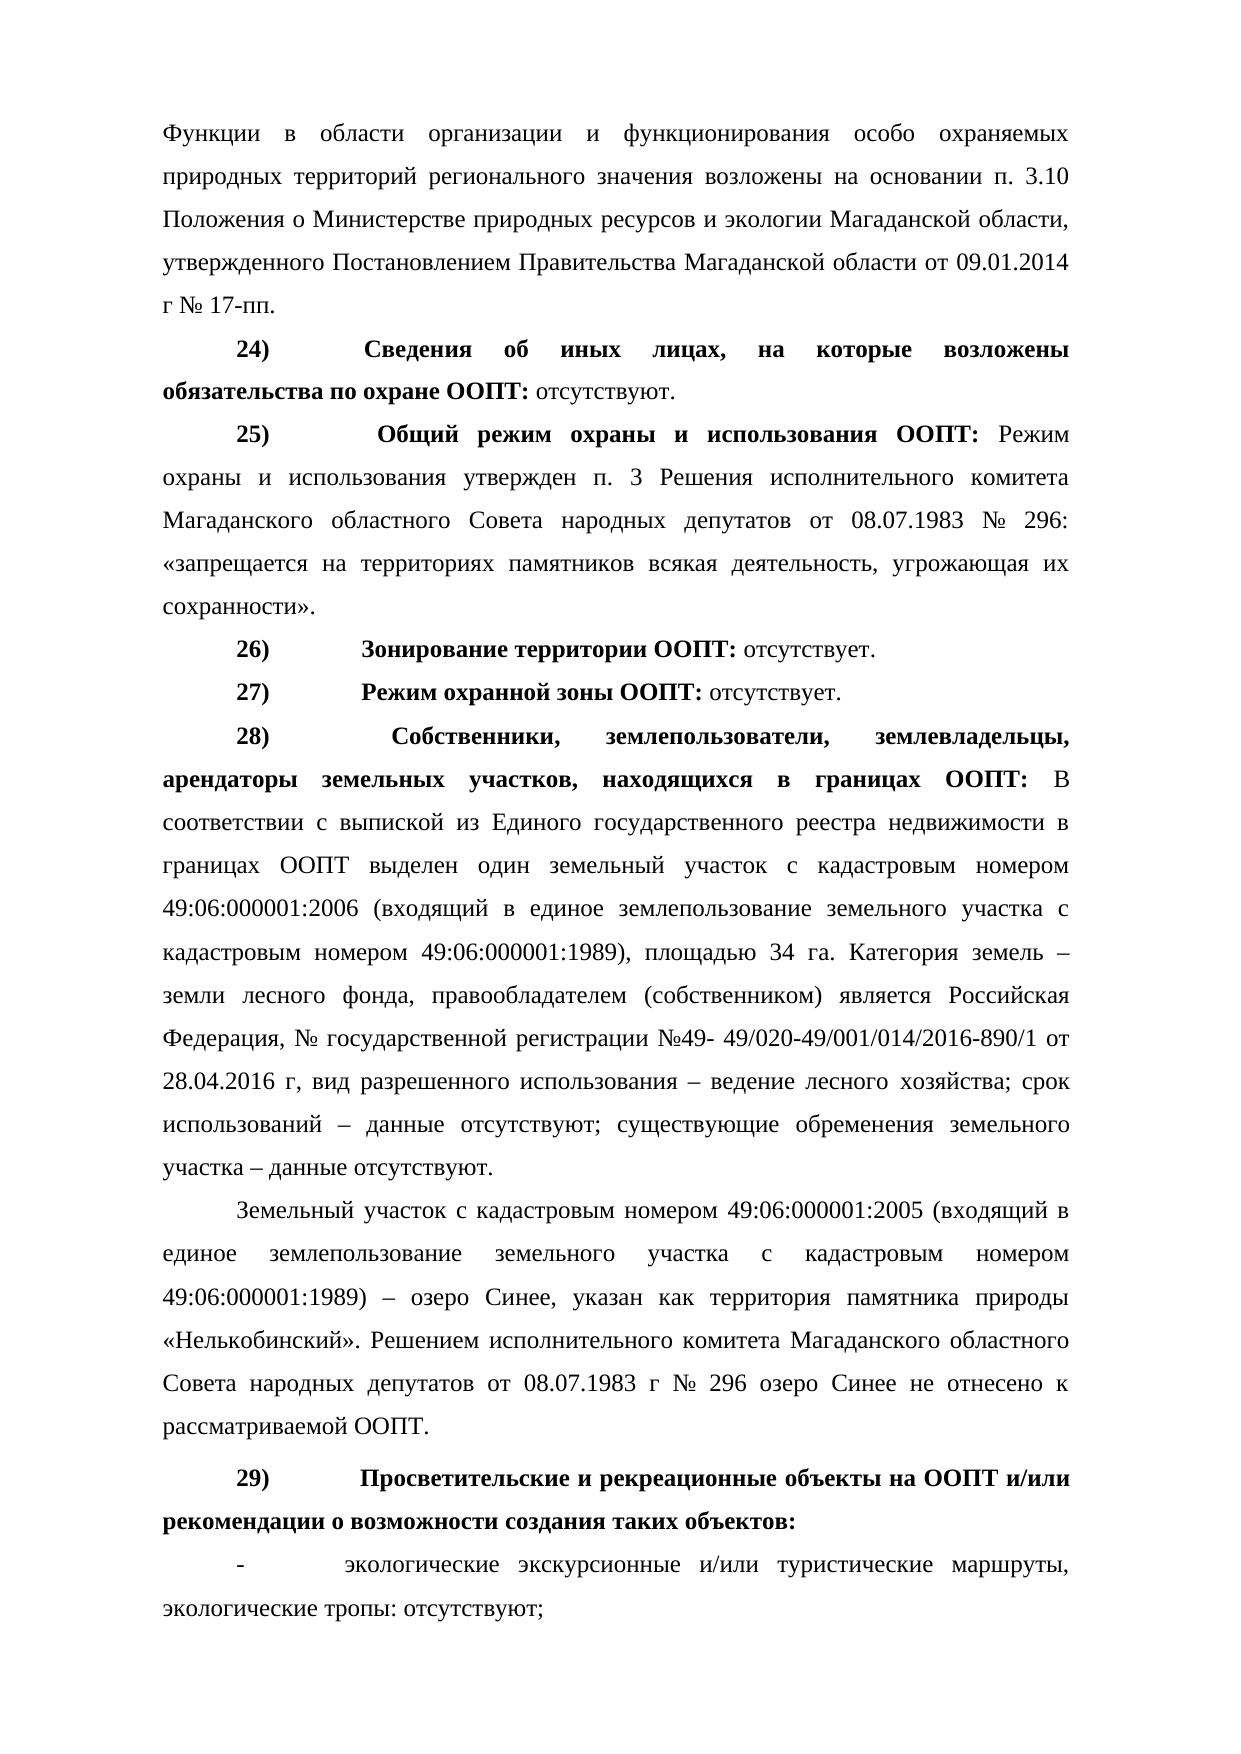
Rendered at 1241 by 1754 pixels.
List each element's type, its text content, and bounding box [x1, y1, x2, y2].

list Собственники, землепользователи, землевладельцы, арендаторы земельных участков, находящихся в границах ООПТ: В соответствии с выпиской из Единого государственного реестра недвижимости в границах ООПТ выделен один земельный участок с кадастровым номером 49:06:000001:2006 (входящий в единое землепользование земельного участка с кадастровым номером 49:06:000001:1989), площадью 34 га. Категория земель – земли лесного фонда, правообладателем (собственником) является Российская Федерация, № государственной регистрации №49- 49/020-49/001/014/2016-890/1 от 28.04.2016 г, вид разрешенного использования – ведение лесного хозяйства; срок использований – данные отсутствуют; существующие обременения земельного участка – данные отсутствуют. [162, 721, 1070, 1181]
subtitle Сведения об иных лицах, на которые возложены обязательства по охране ООПТ: отсутствуют. [162, 334, 1070, 405]
text Земельный участок с кадастровым номером 49:06:000001:2005 (входящий в единое землепользование земельного участка с кадастровым номером 49:06:000001:1989) – озеро Синее, указан как территория памятника природы «Нелькобинский». Решением исполнительного комитета Магаданского областного Совета народных депутатов от 08.07.1983 г № 296 озеро Синее не отнесено к рассматриваемой ООПТ. [162, 1195, 1070, 1440]
list Зонирование территории ООПТ: отсутствует. [162, 634, 1152, 663]
subtitle Просветительские и рекреационные объекты на ООПТ и/или рекомендации о возможности создания таких объектов: [162, 1463, 1070, 1535]
list Режим охранной зоны ООПТ: отсутствует. [162, 677, 1152, 706]
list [162, 118, 1070, 319]
list экологические экскурсионные и/или туристические маршруты, экологические тропы: отсутствуют; [162, 1549, 1069, 1621]
list Общий режим охраны и использования ООПТ: Режим охраны и использования утвержден п. 3 Решения исполнительного комитета Магаданского областного Совета народных депутатов от 08.07.1983 № 296: «запрещается на территориях памятников всякая деятельность, угрожающая их сохранности». [162, 419, 1069, 620]
